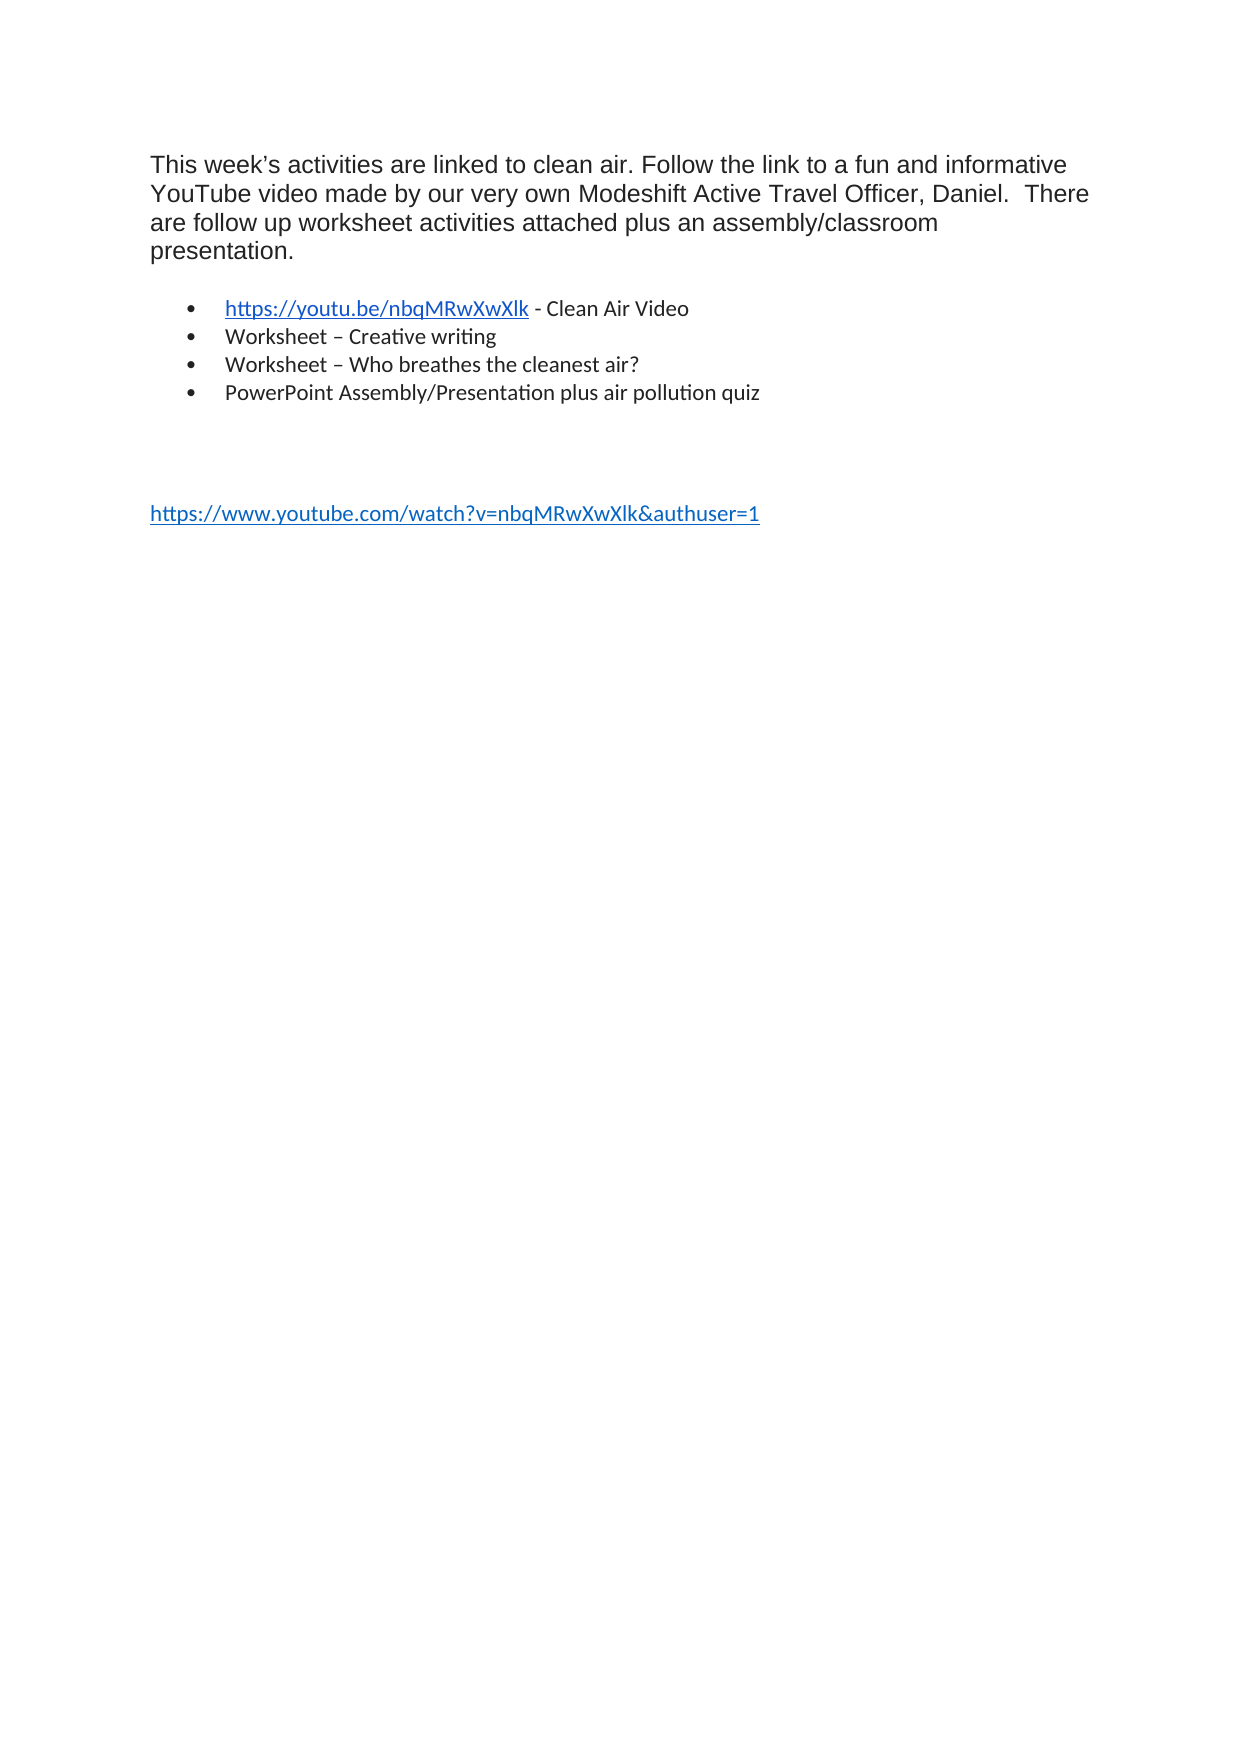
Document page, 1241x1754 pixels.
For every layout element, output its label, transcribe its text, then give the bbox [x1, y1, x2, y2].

text This week’s activities are linked to clean air. Follow the link to a fun and informative YouTube video made by our very own Modeshift Active Travel Officer, Daniel. There are follow up worksheet activities attached plus an assembly/classroom presentation. [150, 150, 1090, 265]
list PowerPoint Assembly/Presentation plus air pollution quiz [187, 378, 1090, 406]
list Worksheet – Creative writing [187, 322, 1090, 350]
text https://www.youtube.com/watch?v=nbqMRwXwXlk&authuser=1 [150, 499, 1090, 528]
list https://youtu.be/nbqMRwXwXlk - Clean Air Video [187, 294, 1090, 322]
list Worksheet – Who breathes the cleanest air? [187, 350, 1090, 378]
